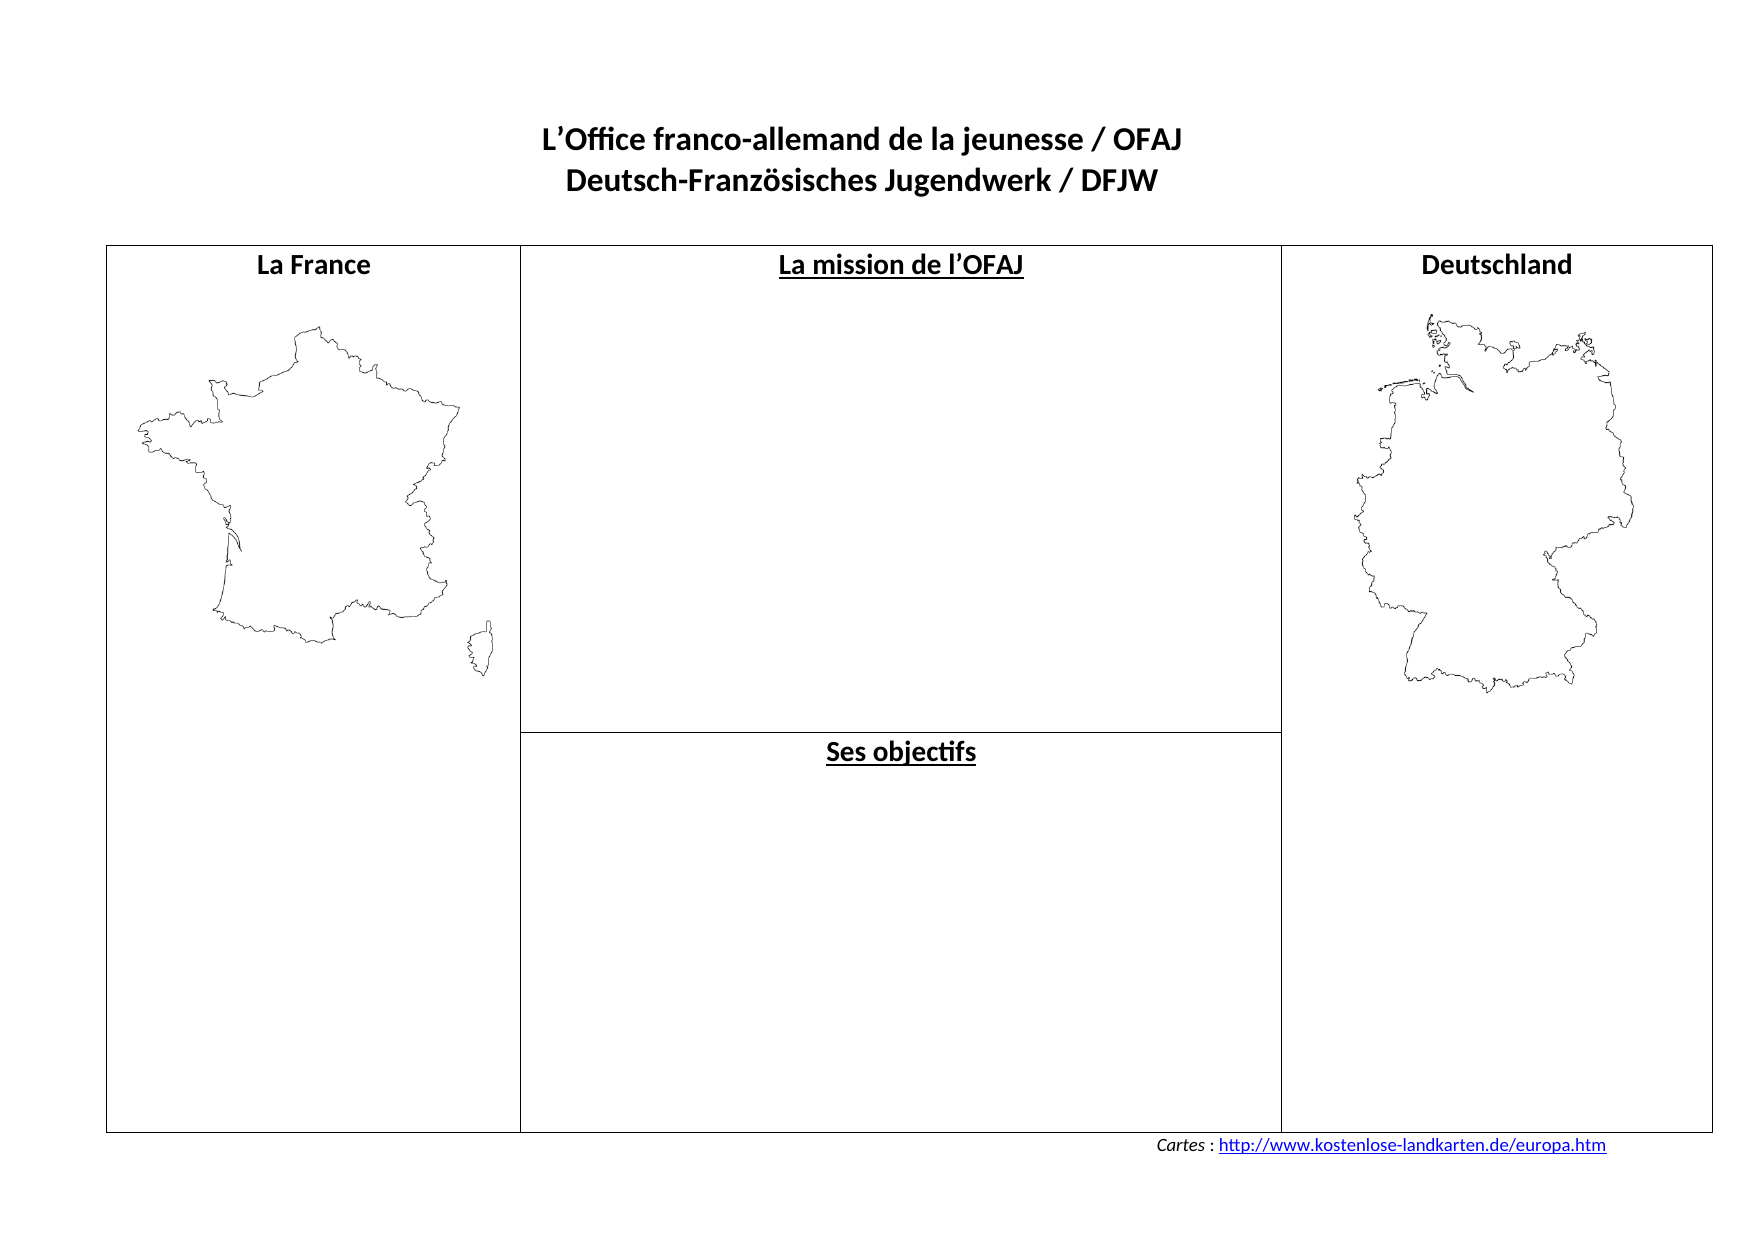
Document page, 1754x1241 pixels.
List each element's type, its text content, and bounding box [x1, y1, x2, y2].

table_header Deutschland [1282, 246, 1712, 732]
table_header La France [107, 246, 520, 732]
table_cell Ses objectifs [521, 733, 1281, 1132]
table_cell [107, 732, 520, 1132]
table_cell [1282, 732, 1712, 1132]
text L’Office franco-allemand de la jeunesse / OFAJ [118, 118, 1606, 159]
picture [1303, 297, 1713, 707]
text Deutsch-Französisches Jugendwerk / DFJW [118, 159, 1606, 199]
table_header La mission de l’OFAJ [521, 246, 1281, 732]
text Cartes : http://www.kostenlose-landkarten.de/europa.htm [118, 1133, 1606, 1156]
